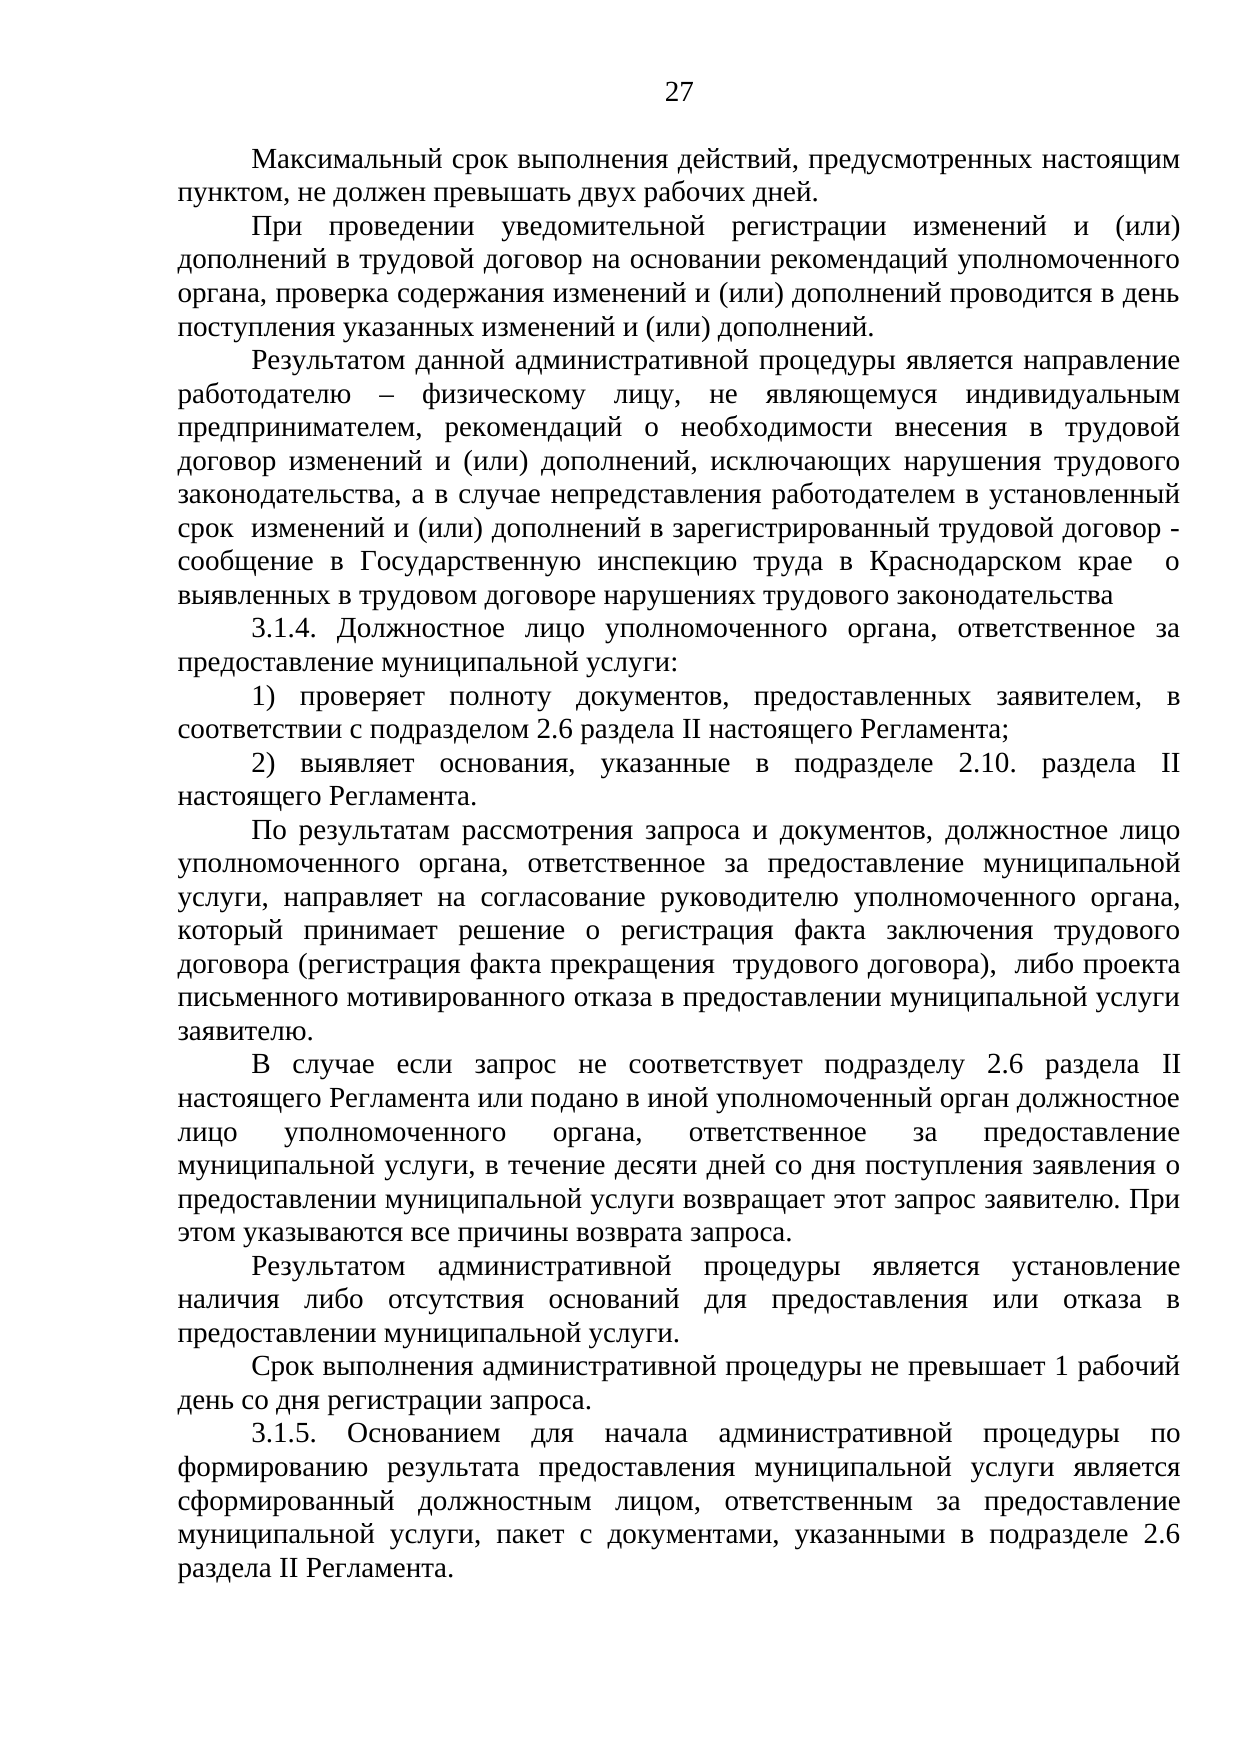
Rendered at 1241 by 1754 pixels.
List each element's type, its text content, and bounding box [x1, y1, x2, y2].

text Максимальный срок выполнения действий, предусмотренных настоящим пунктом, не должен превышать двух рабочих дней. [177, 141, 1181, 208]
text Результатом данной административной процедуры является направление работодателю – физическому лицу, не являющемуся индивидуальным предпринимателем, рекомендаций о необходимости внесения в трудовой договор изменений и (или) дополнений, исключающих нарушения трудового законодательства, а в случае непредставления работодателем в установленный срок изменений и (или) дополнений в зарегистрированный трудовой договор - сообщение в Государственную инспекцию труда в Краснодарском крае о выявленных в трудовом договоре нарушениях трудового законодательства [177, 342, 1181, 611]
text 1) проверяет полноту документов, предоставленных заявителем, в соответствии с подразделом 2.6 раздела II настоящего Регламента; [177, 678, 1181, 745]
text 2) выявляет основания, указанные в подразделе 2.10. раздела II настоящего Регламента. [177, 745, 1181, 812]
text 3.1.5. Основанием для начала административной процедуры по формированию результата предоставления муниципальной услуги является сформированный должностным лицом, ответственным за предоставление муниципальной услуги, пакет с документами, указанными в подразделе 2.6 раздела II Регламента. [177, 1416, 1181, 1583]
text Результатом административной процедуры является установление наличия либо отсутствия оснований для предоставления или отказа в предоставлении муниципальной услуги. [177, 1248, 1181, 1348]
text При проведении уведомительной регистрации изменений и (или) дополнений в трудовой договор на основании рекомендаций уполномоченного органа, проверка содержания изменений и (или) дополнений проводится в день поступления указанных изменений и (или) дополнений. [177, 208, 1181, 342]
text По результатам рассмотрения запроса и документов, должностное лицо уполномоченного органа, ответственное за предоставление муниципальной услуги, направляет на согласование руководителю уполномоченного органа, который принимает решение о регистрация факта заключения трудового договора (регистрация факта прекращения трудового договора), либо проекта письменного мотивированного отказа в предоставлении муниципальной услуги заявителю. [177, 812, 1181, 1047]
text В случае если запрос не соответствует подразделу 2.6 раздела II настоящего Регламента или подано в иной уполномоченный орган должностное лицо уполномоченного органа, ответственное за предоставление муниципальной услуги, в течение десяти дней со дня поступления заявления о предоставлении муниципальной услуги возвращает этот запрос заявителю. При этом указываются все причины возврата запроса. [177, 1047, 1181, 1248]
text Срок выполнения административной процедуры не превышает 1 рабочий день со дня регистрации запроса. [177, 1348, 1181, 1416]
text 3.1.4. Должностное лицо уполномоченного органа, ответственное за предоставление муниципальной услуги: [177, 611, 1181, 678]
